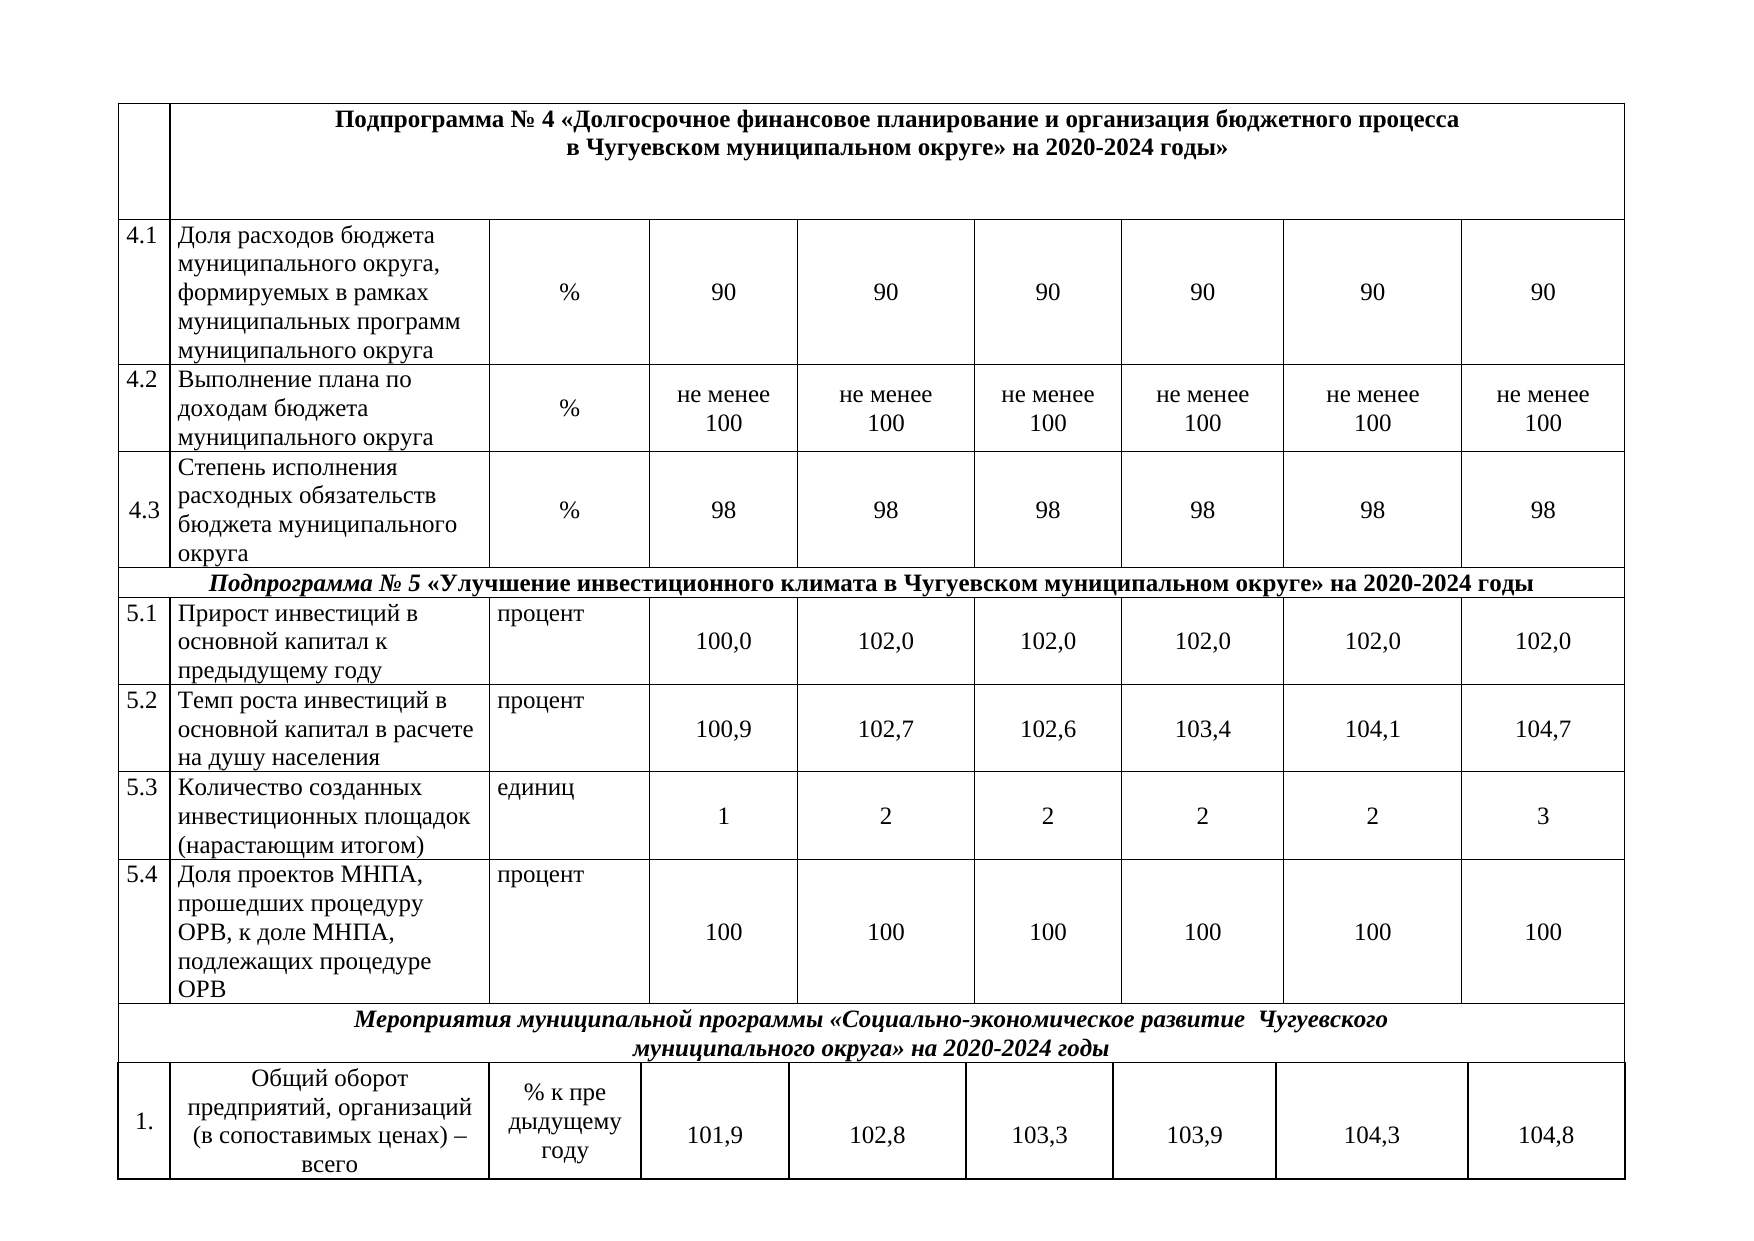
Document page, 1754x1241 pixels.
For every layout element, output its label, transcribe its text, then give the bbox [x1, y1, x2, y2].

table_cell 104,8 [1469, 1063, 1624, 1178]
table_cell не менее 100 [1284, 365, 1461, 451]
table_cell 102,6 [975, 685, 1121, 771]
table_cell Количество созданных инвестиционных площадок (нарастающим итогом) [171, 772, 489, 858]
table_cell 102,0 [1122, 598, 1283, 684]
table_cell 4.1 [119, 220, 169, 363]
table_cell 100,9 [650, 685, 797, 771]
table_cell не менее 100 [798, 365, 974, 451]
table_cell 104,1 [1284, 685, 1461, 771]
table_cell 98 [1122, 452, 1283, 567]
table_cell 102,0 [975, 598, 1121, 684]
table_cell не менее 100 [975, 365, 1121, 451]
table_cell 90 [798, 220, 974, 363]
table_cell процент [490, 860, 649, 1003]
table_cell 103,4 [1122, 685, 1283, 771]
table_cell 102,7 [798, 685, 974, 771]
table_cell 90 [1122, 220, 1283, 363]
table_cell Доля расходов бюджета муниципального округа, формируемых в рамках муниципальных программ муниципального округа [171, 220, 489, 363]
table_cell Темп роста инвестиций в основной капитал в расчете на душу населения [171, 685, 489, 771]
table_cell 98 [1284, 452, 1461, 567]
table_cell 2 [1122, 772, 1283, 858]
table_cell 5.3 [119, 772, 169, 858]
table_cell 100 [1462, 860, 1624, 1003]
table_cell 104,7 [1462, 685, 1624, 771]
table_cell % [490, 452, 649, 567]
table_cell % к пре дыдущему году [490, 1063, 640, 1178]
table_cell 102,0 [798, 598, 974, 684]
table_cell 101,9 [642, 1063, 788, 1178]
table_cell 100 [650, 860, 797, 1003]
table_cell 5.2 [119, 685, 169, 771]
table_cell 90 [1462, 220, 1624, 363]
table_cell Мероприятия муниципальной программы «Социально-экономическое развитие Чугуевского муниципального округа» на 2020-2024 годы [119, 1004, 1624, 1062]
table_cell 90 [650, 220, 797, 363]
table_cell 100 [798, 860, 974, 1003]
table_cell 103,3 [967, 1063, 1112, 1178]
table_cell 1. [119, 1063, 169, 1178]
table_cell 5.1 [119, 598, 169, 684]
table_cell 104,3 [1277, 1063, 1467, 1178]
table_cell Подпрограмма № 4 «Долгосрочное финансовое планирование и организация бюджетного процесса в Чугуевском муниципальном округе» на 2020-2024 годы» [171, 104, 1624, 219]
table_cell 5.4 [119, 860, 169, 1003]
table_cell Общий оборот предприятий, организаций (в сопоставимых ценах) – всего [171, 1063, 488, 1178]
table_cell 100,0 [650, 598, 797, 684]
table_cell Степень исполнения расходных обязательств бюджета муниципального округа [171, 452, 489, 567]
table_cell 103,9 [1114, 1063, 1275, 1178]
table_cell Прирост инвестиций в основной капитал к предыдущему году [171, 598, 489, 684]
table_cell 100 [975, 860, 1121, 1003]
table_cell 3 [1462, 772, 1624, 858]
table_cell процент [490, 598, 649, 684]
table_cell Выполнение плана по доходам бюджета муниципального округа [171, 365, 489, 451]
table_cell 4.3 [119, 452, 169, 567]
table_cell [119, 104, 169, 219]
table_cell 100 [1122, 860, 1283, 1003]
table_cell 98 [1462, 452, 1624, 567]
table_cell процент [490, 685, 649, 771]
table_cell 98 [975, 452, 1121, 567]
table_cell 102,0 [1284, 598, 1461, 684]
table_cell 102,8 [790, 1063, 965, 1178]
table_cell 90 [1284, 220, 1461, 363]
table_cell % [490, 365, 649, 451]
table_cell не менее 100 [1462, 365, 1624, 451]
table_cell 98 [798, 452, 974, 567]
table_cell 2 [1284, 772, 1461, 858]
table_cell 1 [650, 772, 797, 858]
table_cell 90 [975, 220, 1121, 363]
table_cell 98 [650, 452, 797, 567]
table_cell 4.2 [119, 365, 169, 451]
table_cell 2 [975, 772, 1121, 858]
table_cell Подпрограмма № 5 «Улучшение инвестиционного климата в Чугуевском муниципальном округе» на 2020-2024 годы [119, 568, 1624, 597]
table_cell 100 [1284, 860, 1461, 1003]
table_cell единиц [490, 772, 649, 858]
table_cell не менее 100 [1122, 365, 1283, 451]
table_cell 102,0 [1462, 598, 1624, 684]
table_cell 2 [798, 772, 974, 858]
table_cell Доля проектов МНПА, прошедших процедуру ОРВ, к доле МНПА, подлежащих процедуре ОРВ [171, 860, 489, 1003]
table_cell не менее 100 [650, 365, 797, 451]
table_cell % [490, 220, 649, 363]
